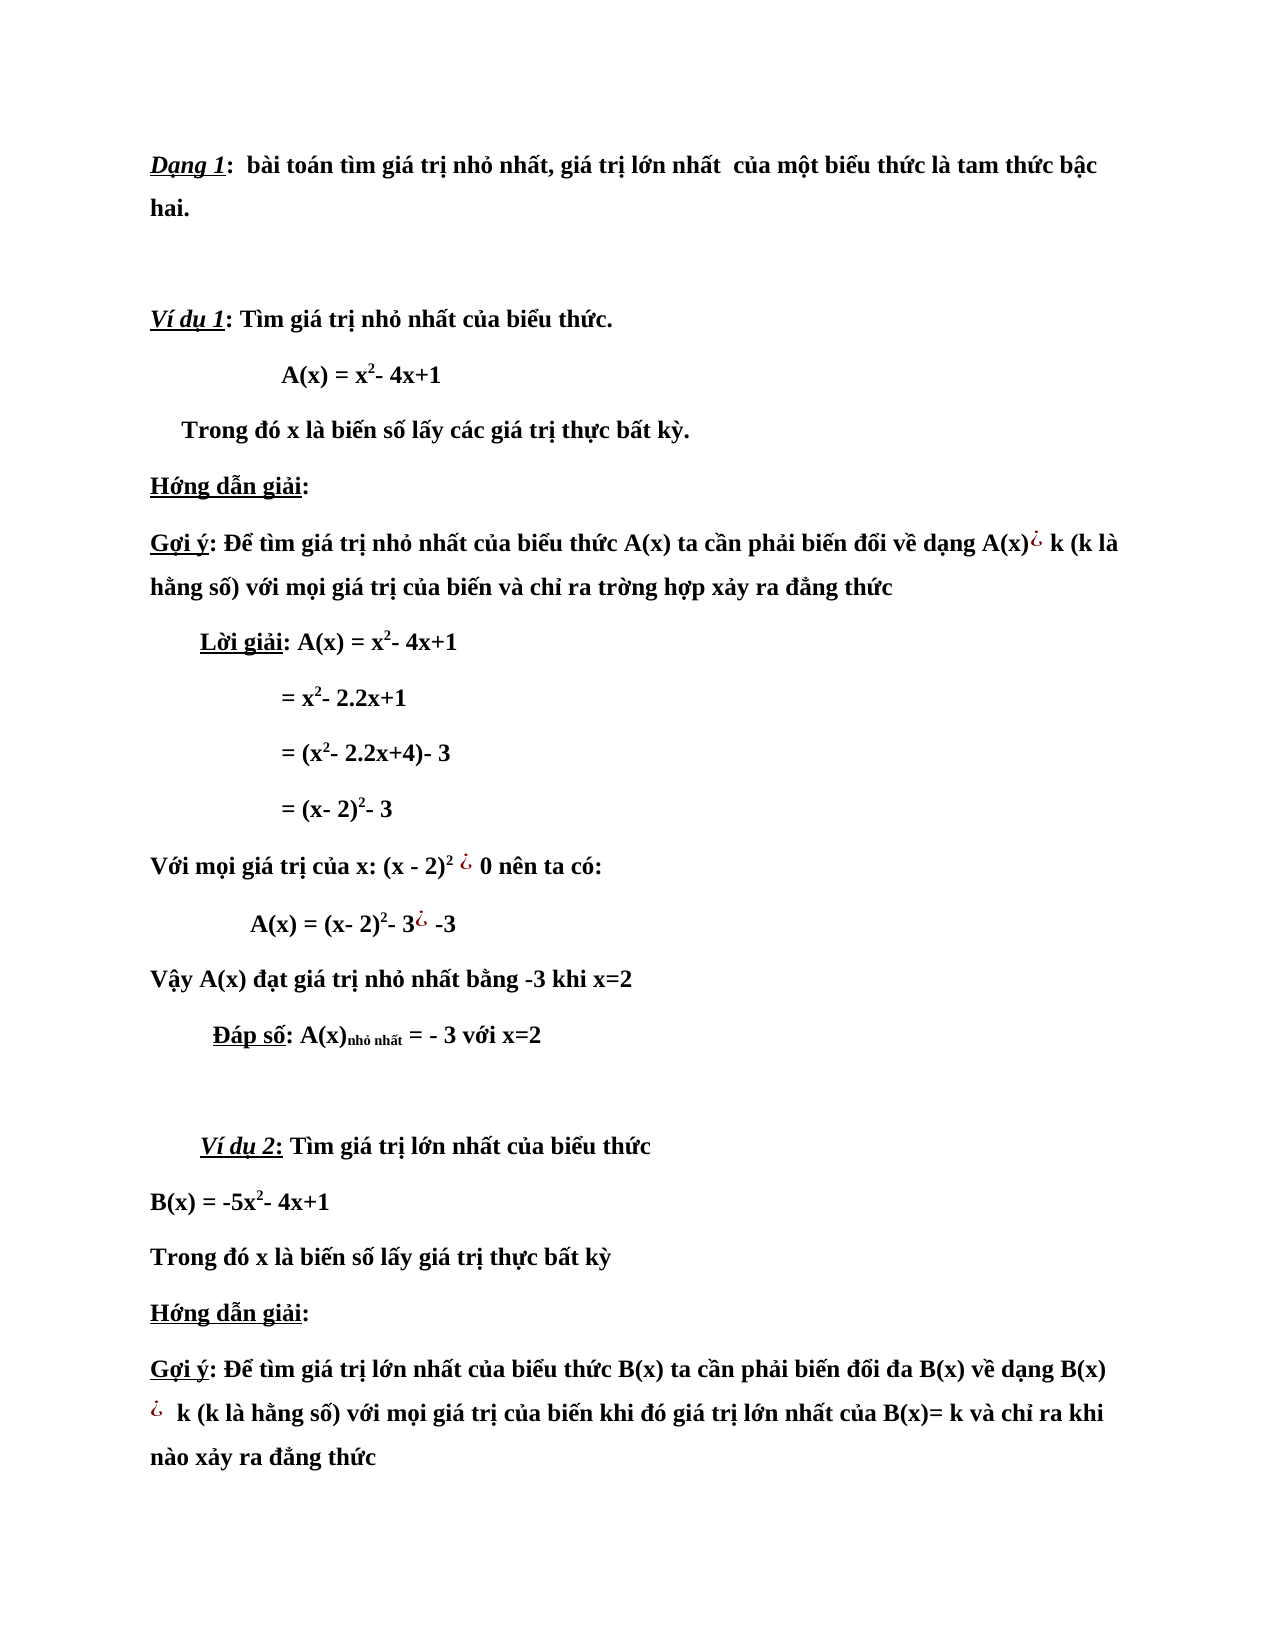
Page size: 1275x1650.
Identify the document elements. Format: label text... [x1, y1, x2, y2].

text Vậy A(x) đạt giá trị nhỏ nhất bằng -3 khi x=2 [150, 964, 1125, 993]
text Hớng dẫn giải: [150, 1298, 1125, 1327]
text Với mọi giá trị của x: (x - 2)2 0 nên ta có: [150, 850, 1125, 880]
text Trong đó x là biến số lấy các giá trị thực bất kỳ. [150, 416, 1125, 444]
text = (x- 2)2- 3 [150, 794, 1125, 823]
text A(x) = x2- 4x+1 [150, 360, 1125, 389]
text = x2- 2.2x+1 [150, 683, 1125, 712]
text Đáp số: A(x)nhỏ nhất = - 3 với x=2 [150, 1020, 1125, 1049]
text = (x2- 2.2x+4)- 3 [150, 738, 1125, 767]
text Gợi ý: Để tìm giá trị lớn nhất của biểu thức B(x) ta cần phải biến đổi đa B(x) về dạng B(x) k (k là hằng số) với mọi giá trị của biến khi đó giá trị lớn nhất của B(x)= k và chỉ ra khi nào xảy ra đẳng thức [150, 1354, 1125, 1470]
text B(x) = -5x2- 4x+1 [150, 1187, 1125, 1216]
text Gợi ý: Để tìm giá trị nhỏ nhất của biểu thức A(x) ta cần phải biến đổi về dạng A(x)k (k là hằng số) với mọi giá trị của biến và chỉ ra trờng hợp xảy ra đẳng thức [150, 527, 1125, 600]
text Dạng 1: bài toán tìm giá trị nhỏ nhất, giá trị lớn nhất của một biểu thức là tam thức bậc hai. [150, 150, 1125, 222]
text Ví dụ 2: Tìm giá trị lớn nhất của biểu thức [150, 1131, 1125, 1160]
text A(x) = (x- 2)2- 3-3 [150, 907, 1125, 937]
text Lời giải: A(x) = x2- 4x+1 [150, 627, 1125, 656]
text Trong đó x là biến số lấy giá trị thực bất kỳ [150, 1242, 1125, 1271]
text Hớng dẫn giải: [150, 471, 1125, 500]
text Ví dụ 1: Tìm giá trị nhỏ nhất của biểu thức. [150, 304, 1125, 333]
